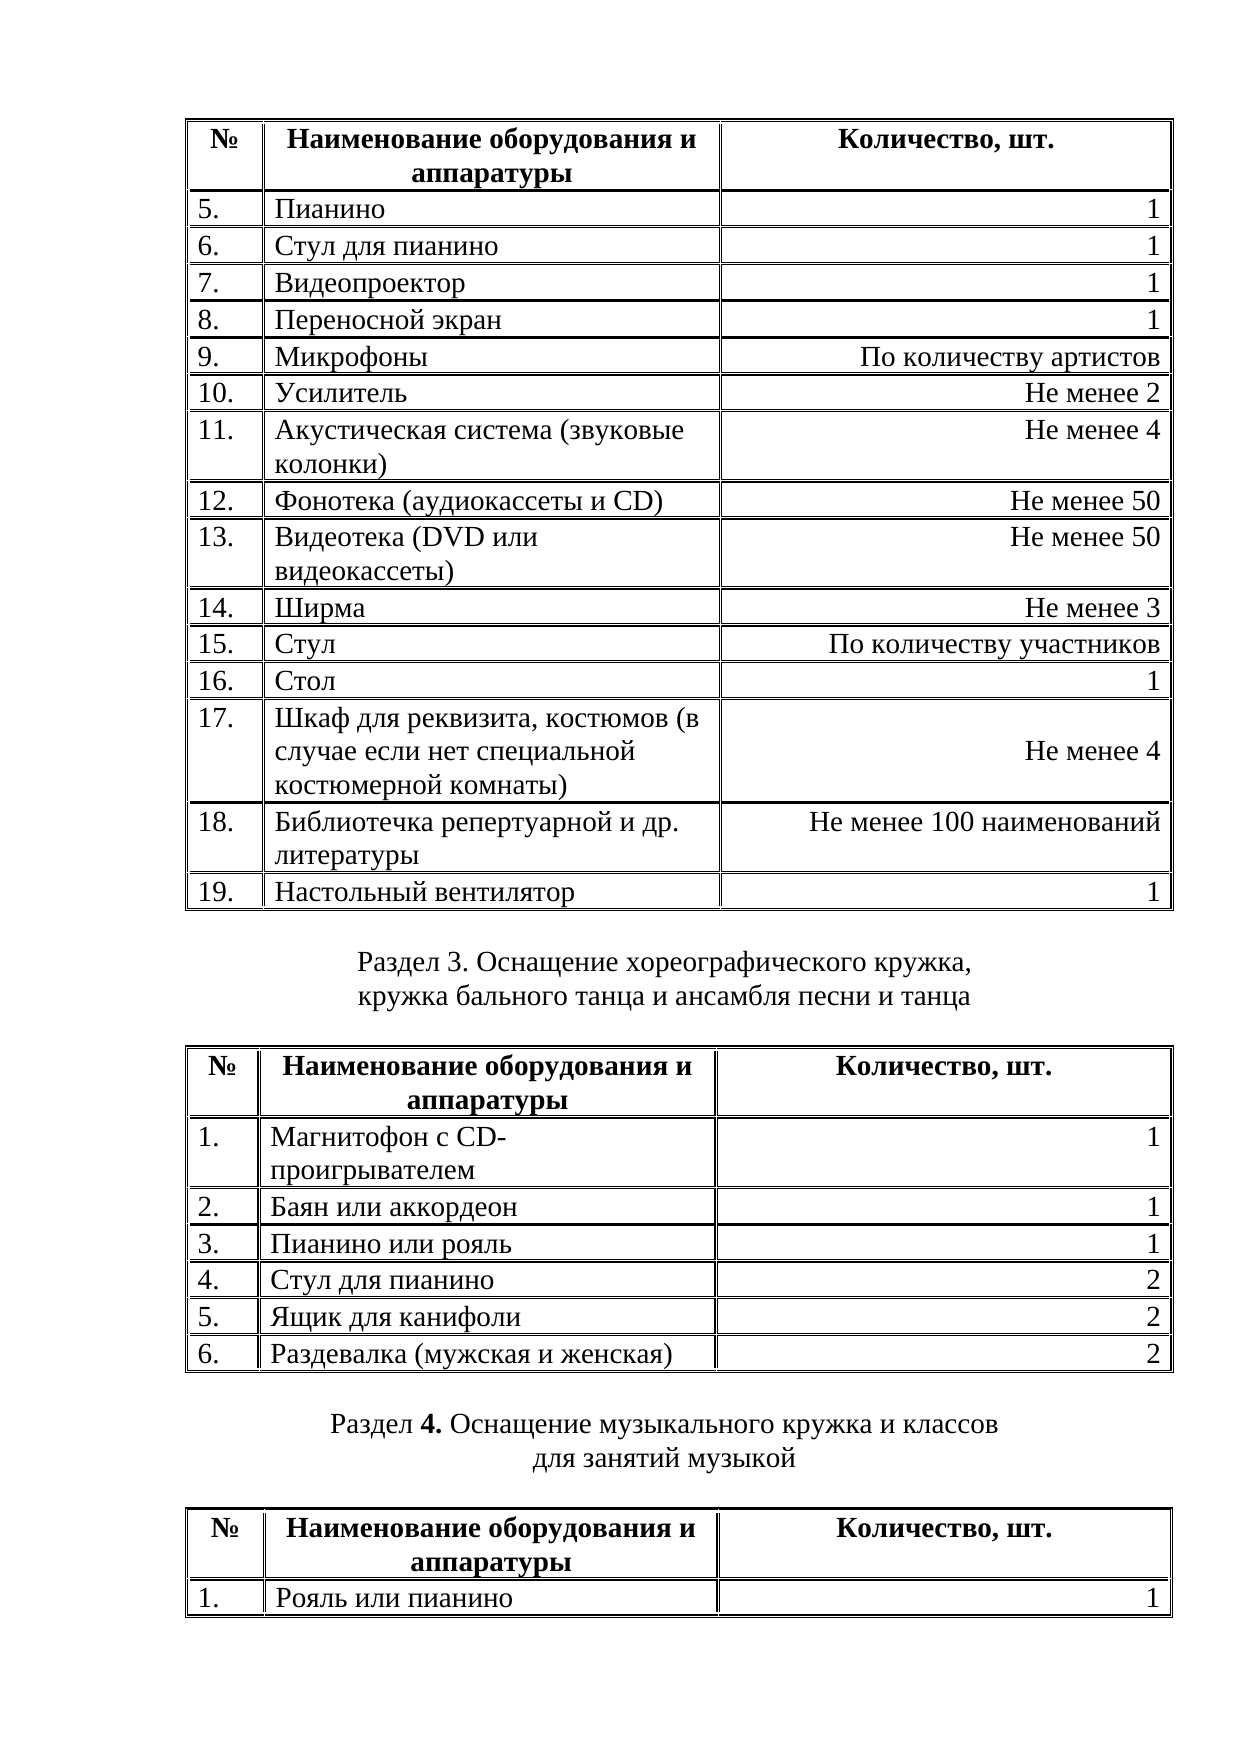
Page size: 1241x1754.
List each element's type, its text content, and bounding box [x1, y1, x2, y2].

table_cell 1 [722, 225, 1171, 262]
table_cell 6. [188, 1333, 259, 1369]
table_cell 1 [718, 1186, 1171, 1222]
table_cell Стол [265, 663, 719, 697]
table_cell Настольный вентилятор [263, 874, 720, 908]
table_cell Не менее 3 [720, 586, 1172, 623]
table_cell Видеопроектор [265, 265, 719, 299]
table_cell Библиотечка репертуарной и др. литературы [265, 804, 719, 871]
table_cell 15. [186, 623, 263, 660]
table_cell 1 [720, 871, 1171, 908]
table_cell 1 [718, 1223, 1172, 1259]
table_header Количество, шт. [720, 120, 1171, 188]
table_cell 9. [186, 336, 262, 372]
table_cell Не менее 50 [720, 479, 1172, 516]
table_cell 1 [722, 660, 1171, 697]
table_header Наименование оборудования и аппаратуры [264, 1509, 718, 1577]
table_cell Стул для пианино [261, 1263, 714, 1296]
table_cell Раздевалка (мужская и женская) [259, 1336, 716, 1369]
table_cell 17. [188, 697, 262, 801]
table_cell Не менее 50 [722, 516, 1171, 586]
table_cell Шкаф для реквизита, костюмов (в случае если нет специальной костюмерной комнаты) [265, 700, 719, 801]
table_cell 3. [186, 1223, 257, 1259]
table_cell 1. [186, 1115, 259, 1186]
text кружка бального танца и ансамбля песни и танца [177, 978, 1152, 1012]
table_cell 7. [188, 262, 262, 299]
table_cell Не менее 2 [722, 372, 1171, 409]
table_cell 2 [718, 1296, 1171, 1333]
table_cell 10. [188, 372, 262, 409]
table_cell Стул [265, 627, 719, 660]
text для занятий музыкой [177, 1440, 1152, 1473]
table_cell Акустическая система (звуковые колонки) [265, 412, 719, 479]
table_cell 1 [716, 1115, 1172, 1186]
table_cell 8. [188, 299, 262, 336]
table_header № [188, 122, 263, 188]
table_cell 19. [188, 871, 263, 908]
table_cell По количеству участников [720, 623, 1172, 660]
table_cell Усилитель [265, 376, 719, 409]
table_cell Ширма [265, 590, 719, 623]
table_header Количество, шт. [716, 1049, 1170, 1115]
text Раздел 3. Оснащение хореографического кружка, [177, 944, 1152, 978]
table_cell Стул для пианино [265, 228, 719, 262]
table_cell Не менее 4 [722, 409, 1171, 479]
table_cell 2. [188, 1186, 258, 1222]
table_cell Баян или аккордеон [261, 1189, 714, 1222]
table_cell Рояль или пианино [264, 1577, 718, 1614]
table_header № [188, 1510, 264, 1577]
table_header Наименование оборудования и аппаратуры [259, 1049, 716, 1115]
table_header № [188, 1049, 259, 1115]
table_cell 1 [722, 189, 1172, 225]
table_cell 2 [716, 1333, 1171, 1369]
table_cell Не менее 100 наименований [722, 801, 1172, 871]
table_cell 4. [186, 1259, 259, 1296]
table_cell 1. [188, 1577, 264, 1614]
table_cell 2 [716, 1259, 1172, 1296]
table_cell Пианино [265, 192, 719, 225]
table_cell 1 [722, 262, 1171, 299]
table_cell Пианино или рояль [261, 1226, 714, 1259]
table_cell 5. [188, 1296, 258, 1333]
table_cell 1 [718, 1577, 1170, 1614]
table_cell 11. [188, 409, 262, 479]
table_cell 13. [188, 516, 262, 586]
table_cell 1 [722, 299, 1170, 336]
table_cell Фонотека (аудиокассеты и CD) [265, 483, 719, 516]
table_cell По количеству артистов [722, 336, 1172, 372]
table_cell 6. [188, 225, 262, 262]
table_cell Переносной экран [265, 302, 719, 336]
table_cell 14. [186, 586, 263, 623]
table_header Количество, шт. [718, 1510, 1170, 1577]
table_cell Магнитофон с CD-проигрывателем [261, 1119, 714, 1186]
table_cell 18. [186, 801, 262, 871]
table_header Наименование оборудования и аппаратуры [263, 122, 720, 188]
table_cell 16. [188, 660, 262, 697]
table_cell Ящик для канифоли [261, 1299, 714, 1333]
text Раздел 4. Оснащение музыкального кружка и классов [177, 1406, 1152, 1440]
table_cell Не менее 4 [722, 697, 1171, 801]
table_cell Видеотека (DVD или видеокассеты) [265, 520, 719, 586]
table_cell 5. [186, 189, 262, 225]
table_cell Микрофоны [265, 339, 719, 372]
table_cell 12. [186, 479, 263, 516]
